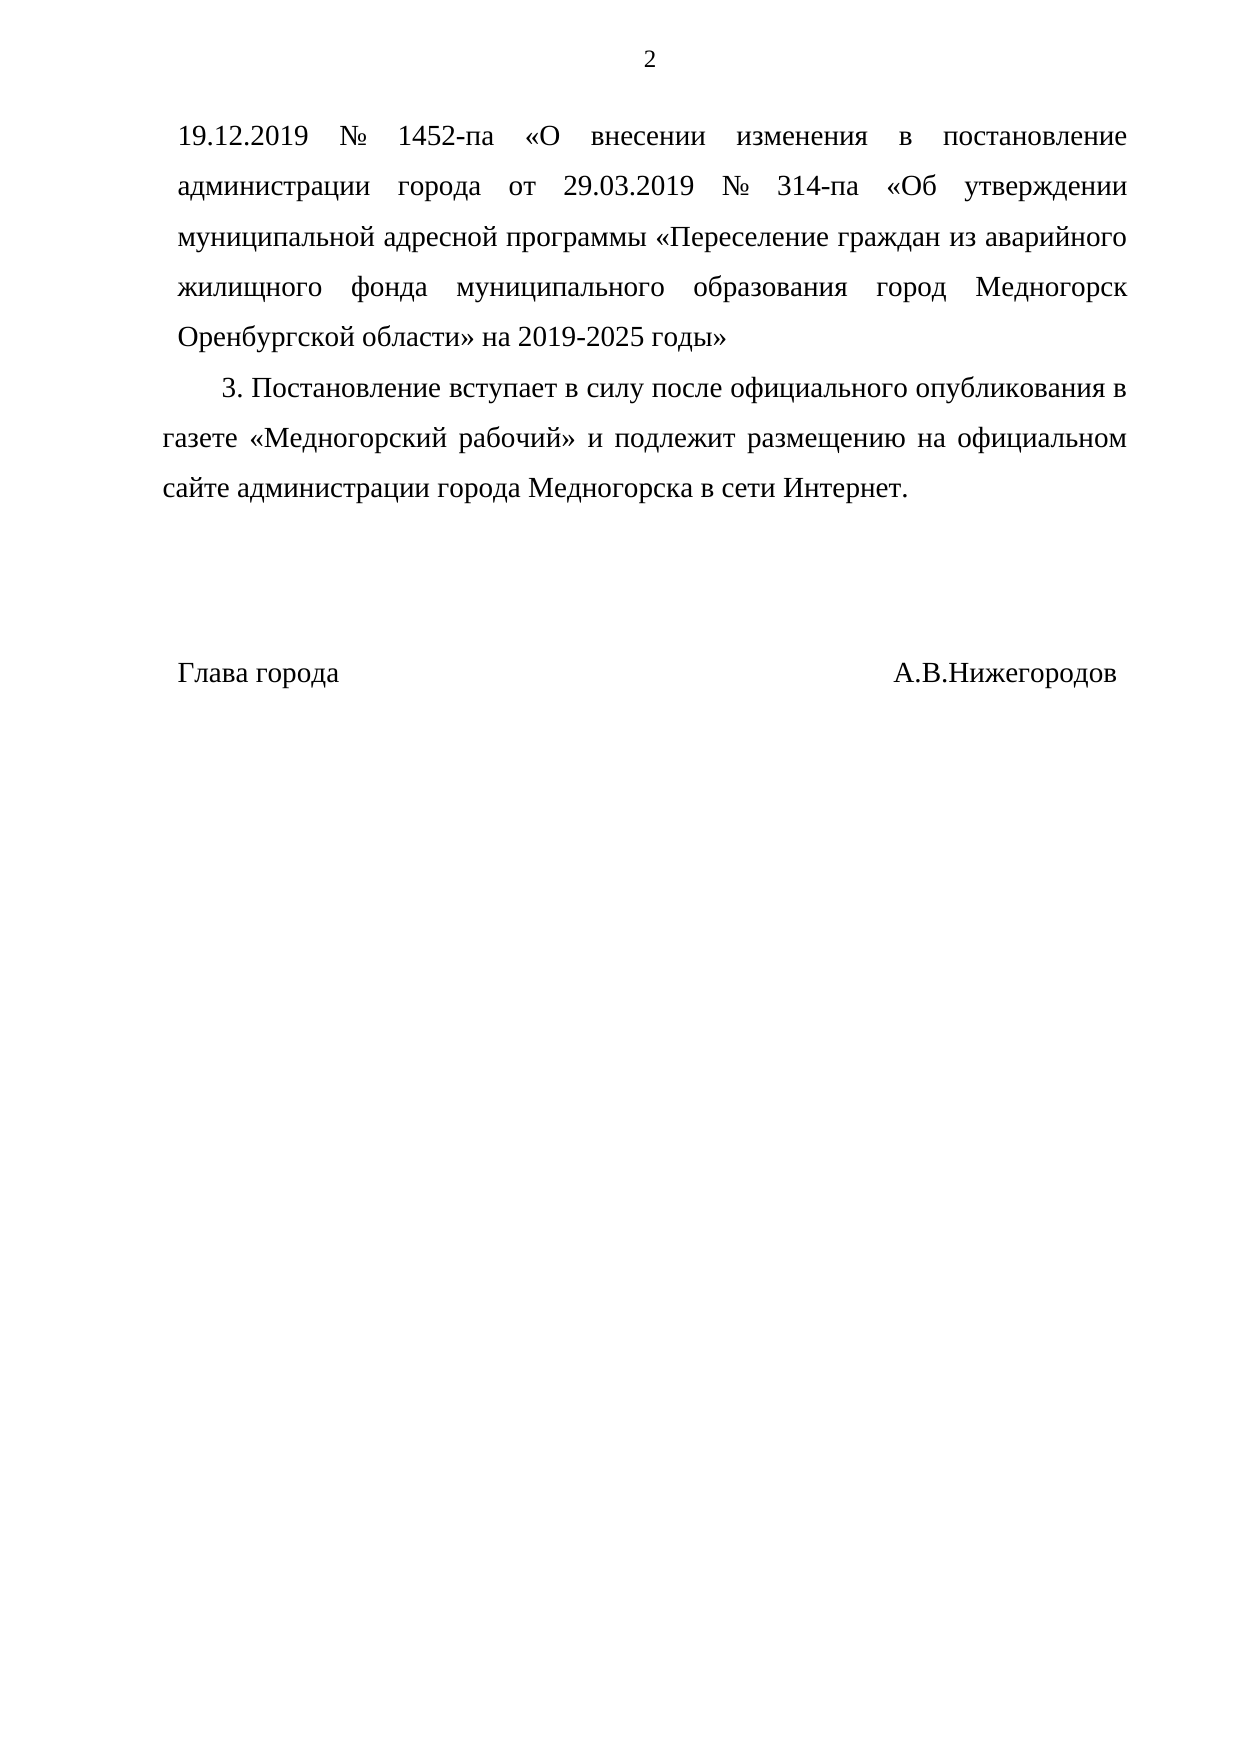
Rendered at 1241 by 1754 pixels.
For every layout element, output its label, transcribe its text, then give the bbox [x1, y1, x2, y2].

text 3. Постановление вступает в силу после официального опубликования в газете «Медногорский рабочий» и подлежит размещению на официальном сайте администрации города Медногорска в сети Интернет. [162, 370, 1128, 504]
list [177, 118, 1128, 353]
text Глава города А.В.Нижегородов [177, 655, 1122, 688]
